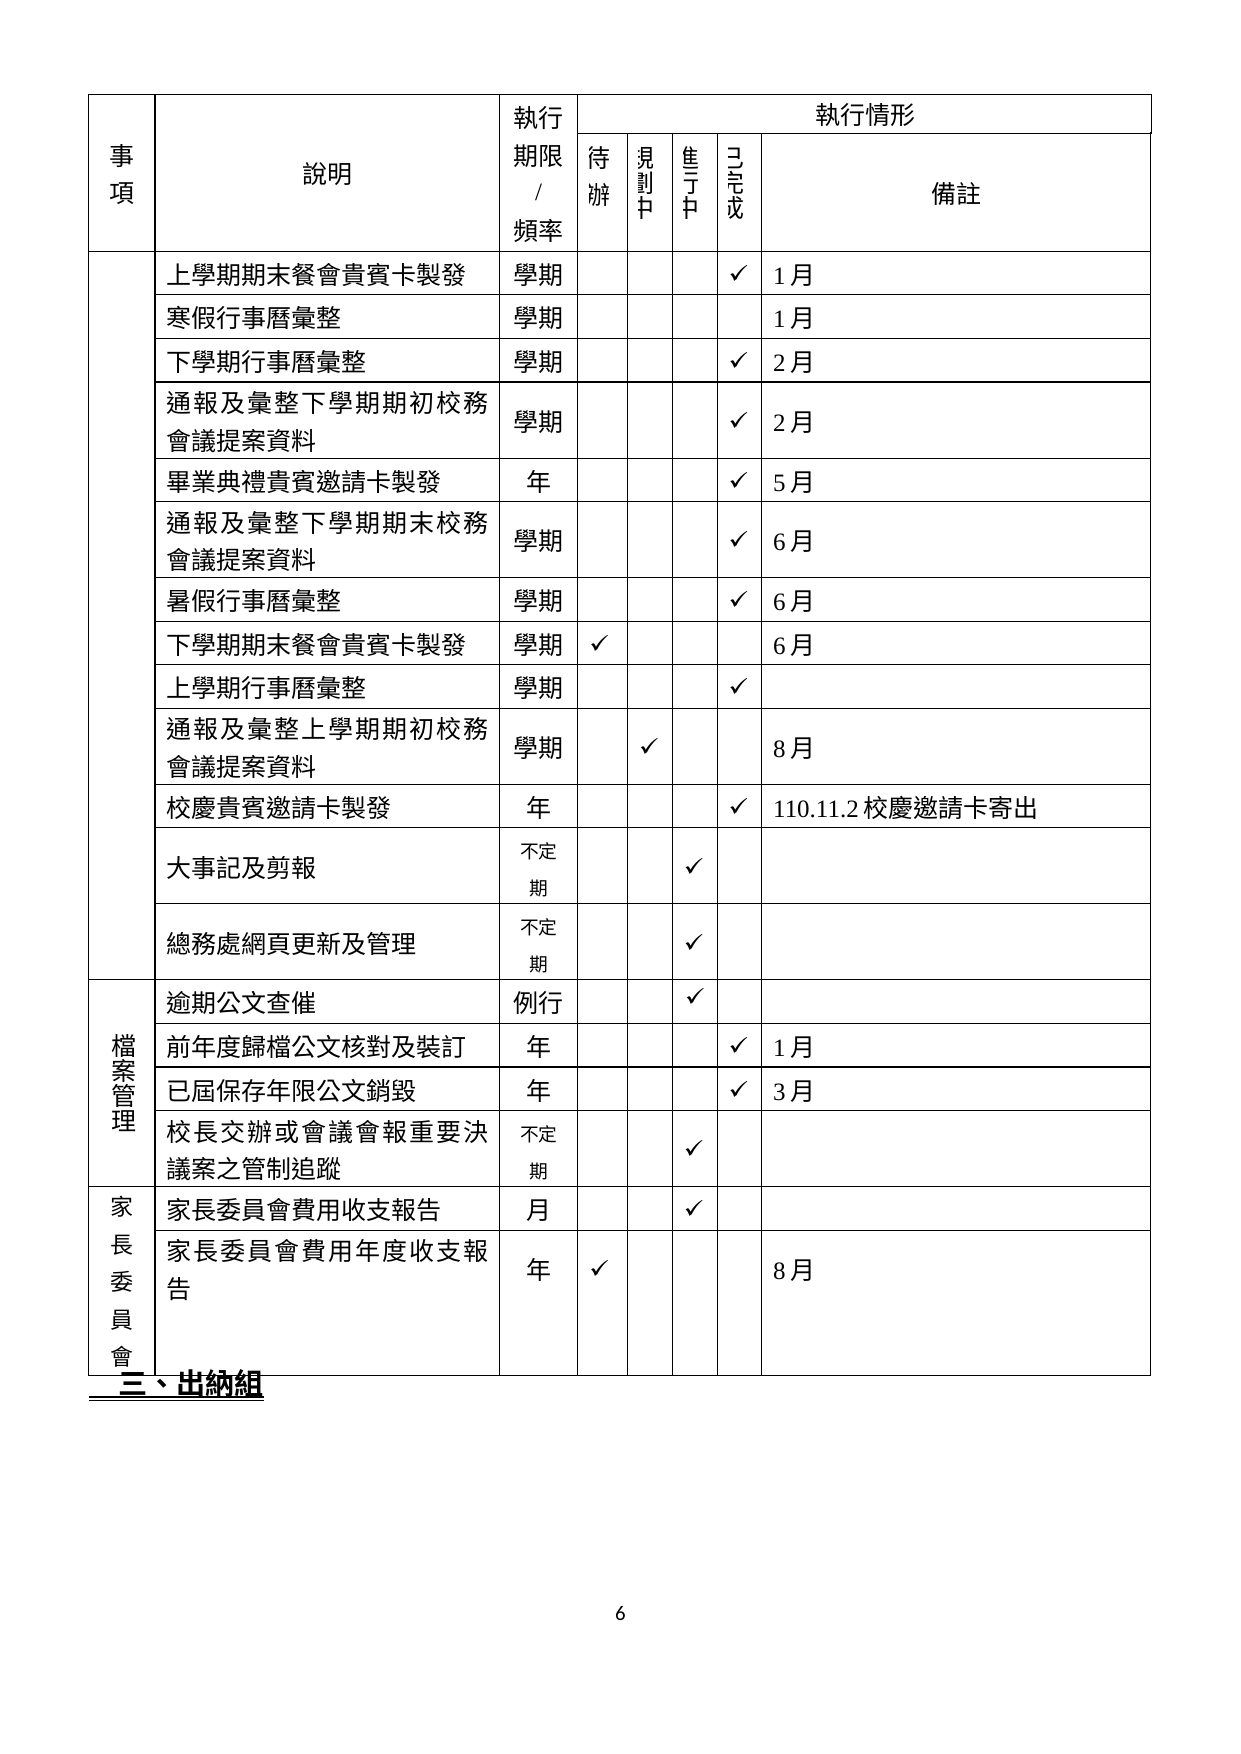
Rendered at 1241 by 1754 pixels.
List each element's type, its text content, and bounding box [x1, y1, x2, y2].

table_cell [718, 904, 761, 979]
table_cell [673, 785, 717, 827]
table_cell [762, 1111, 1150, 1186]
table_cell 前年度歸檔公文核對及裝訂 [156, 1024, 499, 1066]
table_cell 1月 [762, 295, 1150, 338]
table_cell 已屆保存年限公文銷毀 [156, 1068, 499, 1110]
table_cell [628, 709, 672, 784]
table_cell [718, 1024, 761, 1066]
table_cell [578, 665, 627, 708]
table_cell 例行 [500, 980, 577, 1023]
table_cell 學期 [500, 665, 577, 708]
table_cell [628, 904, 672, 979]
table_cell 學期 [500, 502, 577, 577]
table_header 執行情形 [578, 95, 1151, 133]
table_cell [673, 1111, 717, 1186]
table_cell [628, 339, 672, 381]
table_cell 畢業典禮貴賓邀請卡製發 [156, 459, 499, 501]
table_cell 總務處網頁更新及管理 [156, 904, 499, 979]
table_cell 2月 [762, 383, 1150, 457]
table_cell 6月 [762, 578, 1150, 621]
table_cell [628, 578, 672, 621]
table_cell [578, 1068, 627, 1110]
table_cell 進行中 [673, 134, 717, 251]
table_cell [628, 383, 672, 457]
table_cell [628, 665, 672, 708]
table_cell [578, 578, 627, 621]
table_cell 備註 [762, 134, 1150, 251]
table_cell 1月 [762, 252, 1150, 294]
table_cell 待 辦 [578, 134, 627, 251]
table_cell [718, 459, 761, 501]
table_cell [673, 252, 717, 294]
table_cell 已完成 [718, 134, 761, 251]
table_cell 檔案管理 [89, 980, 154, 1186]
table_cell [673, 1024, 717, 1066]
table_cell 8月 [762, 1231, 1150, 1344]
table_cell [673, 904, 717, 979]
table_cell [673, 622, 717, 664]
table_cell [718, 1068, 761, 1110]
table_cell [628, 980, 672, 1023]
table_cell 8月 [762, 709, 1150, 784]
table_cell 年 [500, 1231, 577, 1344]
table_cell 學期 [500, 622, 577, 664]
table_cell 下學期行事曆彙整 [156, 339, 499, 381]
table_cell [762, 828, 1150, 903]
table_cell 學期 [500, 709, 577, 784]
table_cell 學期 [500, 578, 577, 621]
table_cell [718, 828, 761, 903]
table_cell [762, 980, 1150, 1023]
table_cell 2月 [762, 339, 1150, 381]
table_cell [578, 828, 627, 903]
table_cell [628, 459, 672, 501]
table_cell [718, 502, 761, 577]
table_cell [628, 252, 672, 294]
table_cell [628, 785, 672, 827]
text 三、出納組 [89, 1344, 1152, 1419]
table_cell [673, 709, 717, 784]
table_cell [578, 785, 627, 827]
table_cell 年 [500, 1024, 577, 1066]
table_cell 寒假行事曆彙整 [156, 295, 499, 338]
table_cell 大事記及剪報 [156, 828, 499, 903]
table_cell [628, 1068, 672, 1110]
table_cell [578, 1187, 627, 1229]
table_cell [578, 502, 627, 577]
table_cell [718, 785, 761, 827]
table_header 事項 [89, 95, 154, 251]
table_cell 110.11.2校慶邀請卡寄出 [762, 785, 1150, 827]
table_cell 校慶貴賓邀請卡製發 [156, 785, 499, 827]
table_cell [628, 295, 672, 338]
table_cell [578, 383, 627, 457]
table_cell [718, 1187, 761, 1229]
table_cell 不定期 [500, 904, 577, 979]
table_cell 年 [500, 785, 577, 827]
table_cell [762, 1187, 1150, 1229]
table_cell [673, 339, 717, 381]
table_cell [628, 1231, 672, 1344]
table_cell 家長委員會 [89, 1187, 154, 1344]
table_cell 學期 [500, 339, 577, 381]
table_cell [762, 665, 1150, 708]
table_cell [718, 622, 761, 664]
table_cell 6月 [762, 502, 1150, 577]
table_cell [578, 1111, 627, 1186]
table_cell [578, 622, 627, 664]
table_cell 6月 [762, 622, 1150, 664]
table_cell [673, 665, 717, 708]
table_cell 上學期行事曆彙整 [156, 665, 499, 708]
table_cell [673, 1187, 717, 1229]
table_cell [718, 665, 761, 708]
table_cell 不定期 [500, 828, 577, 903]
table_cell [718, 980, 761, 1023]
table_cell 家長委員會費用收支報告 [156, 1187, 499, 1229]
table_cell [628, 1024, 672, 1066]
table_cell 暑假行事曆彙整 [156, 578, 499, 621]
table_cell [628, 502, 672, 577]
table_cell 年 [500, 459, 577, 501]
table_cell 通報及彙整下學期期初校務會議提案資料 [156, 383, 499, 457]
table_cell 學期 [500, 252, 577, 294]
table_cell [673, 459, 717, 501]
table_cell [578, 295, 627, 338]
table_cell 通報及彙整上學期期初校務會議提案資料 [156, 709, 499, 784]
table_cell [673, 502, 717, 577]
table_cell [762, 904, 1150, 979]
table_cell [718, 383, 761, 457]
table_cell 年 [500, 1068, 577, 1110]
table_cell [718, 252, 761, 294]
table_cell 逾期公文查催 [156, 980, 499, 1023]
table_header 說明 [156, 95, 499, 251]
table_cell [673, 1068, 717, 1110]
table_cell [578, 1231, 627, 1344]
table_cell [578, 1024, 627, 1066]
table_cell 不定期 [500, 1111, 577, 1186]
table_cell 5月 [762, 459, 1150, 501]
table_cell [718, 1111, 761, 1186]
table_cell [673, 578, 717, 621]
table_cell [578, 709, 627, 784]
table_cell [673, 1231, 717, 1344]
table_cell [718, 578, 761, 621]
table_cell [673, 295, 717, 338]
table_cell 下學期期末餐會貴賓卡製發 [156, 622, 499, 664]
table_cell 家長委員會費用年度收支報告 [156, 1231, 499, 1344]
table_cell 1月 [762, 1024, 1150, 1066]
table_cell 校長交辦或會議會報重要決議案之管制追蹤 [156, 1111, 499, 1186]
table_cell [578, 459, 627, 501]
table_cell [578, 904, 627, 979]
table_header 執行期限/ 頻率 [500, 95, 577, 251]
table_cell [673, 828, 717, 903]
table_cell [628, 622, 672, 664]
table_cell [578, 980, 627, 1023]
table_cell [718, 339, 761, 381]
table_cell 3月 [762, 1068, 1150, 1110]
table_cell 通報及彙整下學期期末校務會議提案資料 [156, 502, 499, 577]
table_cell [673, 980, 717, 1023]
table_cell 學期 [500, 383, 577, 457]
table_cell [578, 339, 627, 381]
table_cell [628, 1187, 672, 1229]
table_cell [718, 1231, 761, 1344]
table_cell 學期 [500, 295, 577, 338]
table_cell 規劃中 [628, 134, 672, 251]
table_cell 上學期期末餐會貴賓卡製發 [156, 252, 499, 294]
table_cell [628, 828, 672, 903]
table_cell 月 [500, 1187, 577, 1229]
table_cell [628, 1111, 672, 1186]
table_cell [718, 295, 761, 338]
table_cell [718, 709, 761, 784]
table_cell [578, 252, 627, 294]
table_cell [673, 383, 717, 457]
